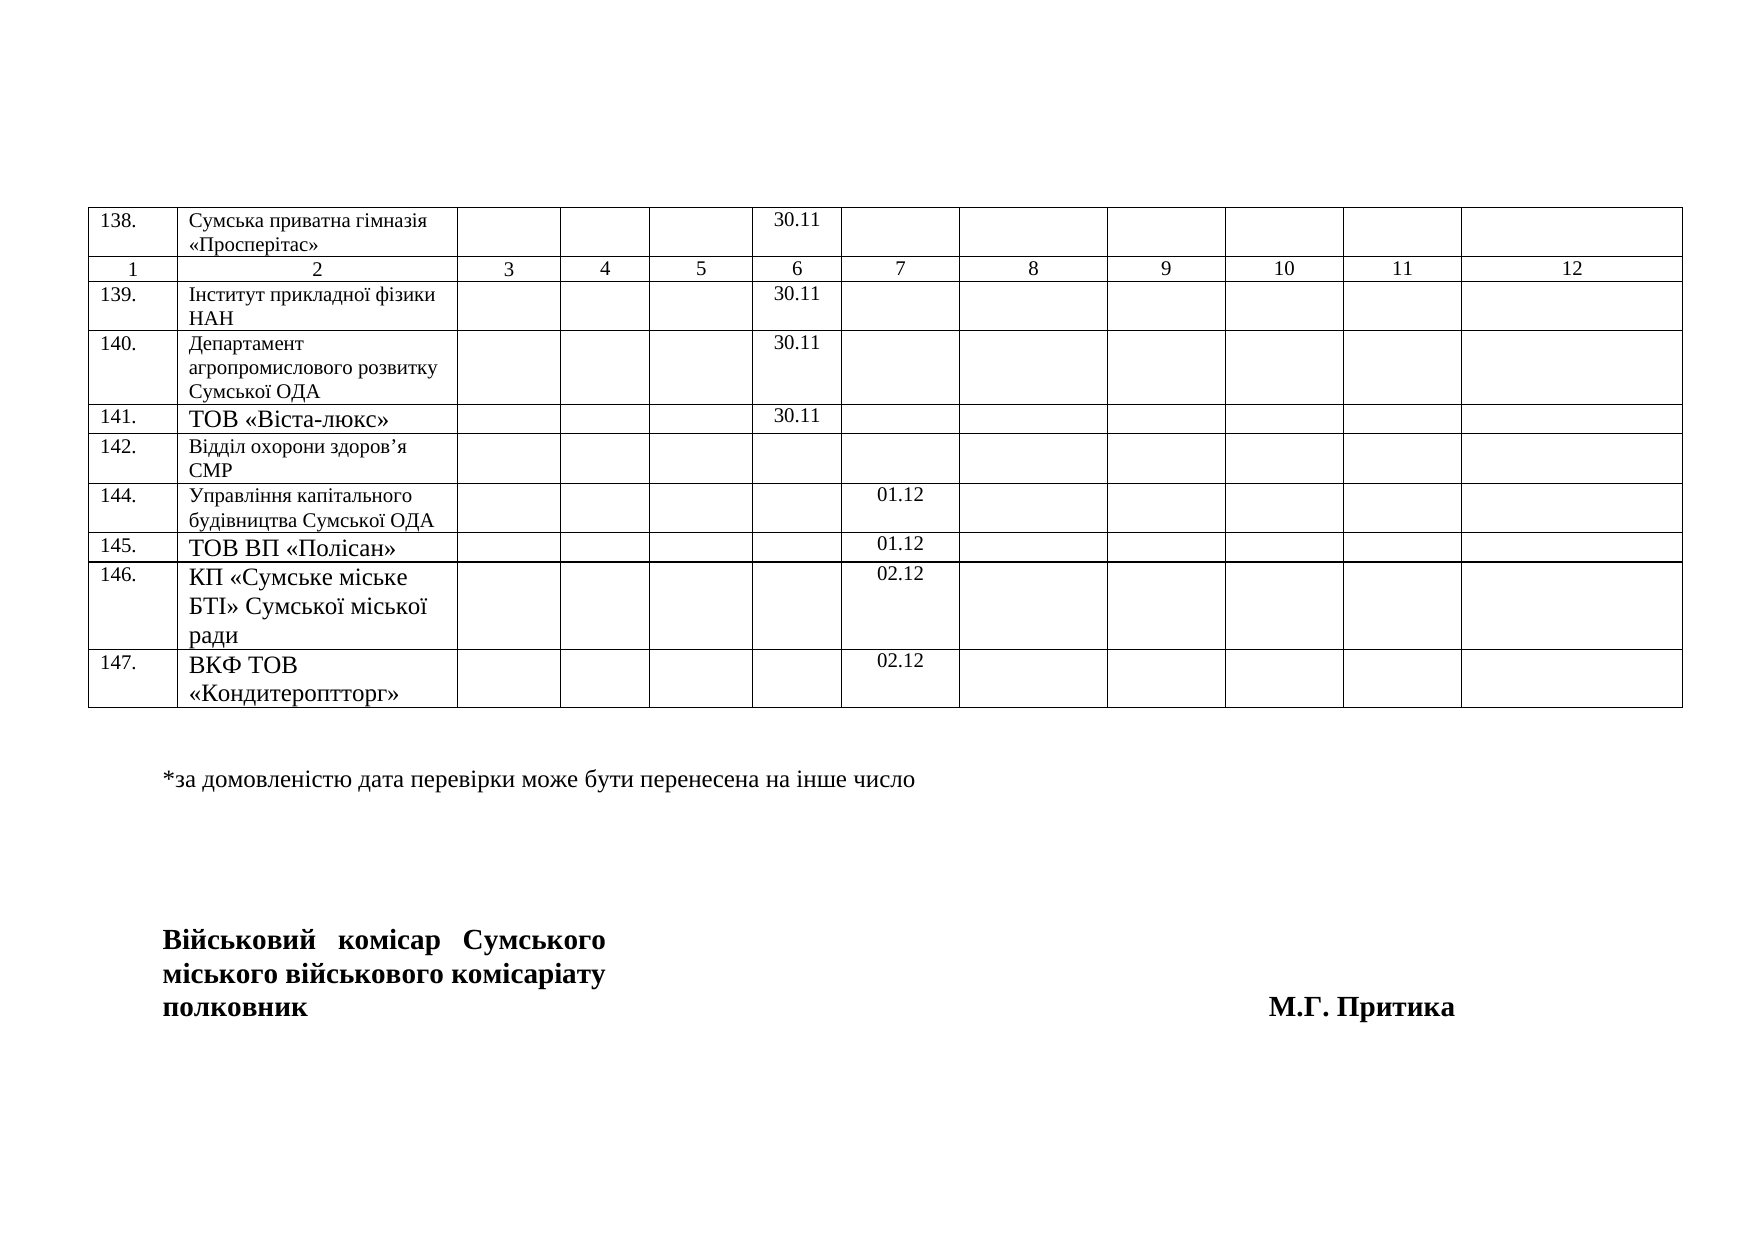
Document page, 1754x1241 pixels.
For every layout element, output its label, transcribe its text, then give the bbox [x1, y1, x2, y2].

table_cell [458, 331, 560, 403]
table_cell [561, 563, 649, 649]
table_cell [1226, 650, 1343, 707]
table_cell [1108, 484, 1225, 532]
table_cell [1226, 331, 1343, 403]
table_cell 30.11 [753, 282, 841, 330]
table_cell [458, 650, 560, 707]
table_cell 6 [753, 257, 841, 281]
table_cell [1108, 434, 1225, 482]
table_cell [960, 563, 1107, 649]
table_cell 8 [960, 257, 1107, 281]
table_cell [561, 533, 649, 561]
table_cell [960, 208, 1107, 256]
table_cell [1344, 331, 1461, 403]
table_cell [650, 484, 752, 532]
table_cell ВКФ ТОВ «Кондитероптторг» [178, 650, 457, 707]
text полковник М.Г. Притика [89, 989, 1695, 1023]
table_cell [458, 563, 560, 649]
table_cell 30.11 [753, 331, 841, 403]
table_cell [458, 405, 560, 433]
table_cell 9 [1108, 257, 1225, 281]
table_cell [1344, 484, 1461, 532]
text Військовий комісар Сумського [89, 922, 1695, 956]
table_cell [1462, 208, 1682, 256]
table_cell 144. [89, 484, 177, 532]
table_cell 140. [89, 331, 177, 403]
table_cell 145. [89, 533, 177, 561]
table_cell [650, 533, 752, 561]
table_cell [1108, 405, 1225, 433]
table_cell 146. [89, 563, 177, 649]
text міського військового комісаріату [89, 956, 1695, 989]
table_cell [842, 434, 959, 482]
table_cell 5 [650, 257, 752, 281]
text *за домовленістю дата перевірки може бути перенесена на інше число [89, 766, 1695, 793]
table_cell [1344, 533, 1461, 561]
table_cell 01.12 [842, 484, 959, 532]
table_cell [842, 208, 959, 256]
table_cell [1108, 650, 1225, 707]
table_cell [960, 331, 1107, 403]
table_cell [561, 484, 649, 532]
table_cell 01.12 [842, 533, 959, 561]
table_cell [1226, 563, 1343, 649]
table_cell [960, 484, 1107, 532]
table_cell ТОВ «Віста-люкс» [178, 405, 457, 433]
table_cell [1462, 484, 1682, 532]
table_cell [650, 405, 752, 433]
table_cell [1462, 405, 1682, 433]
table_cell [561, 405, 649, 433]
table_cell [753, 484, 841, 532]
table_cell [1226, 208, 1343, 256]
table_cell 147. [89, 650, 177, 707]
table_cell 142. [89, 434, 177, 482]
table_cell Управління капітального будівництва Сумської ОДА [178, 484, 457, 532]
table_cell [1462, 650, 1682, 707]
table_cell 30.11 [753, 405, 841, 433]
table_cell [1344, 434, 1461, 482]
table_cell Відділ охорони здоров’я СМР [178, 434, 457, 482]
table_cell ТОВ ВП «Полісан» [178, 533, 457, 561]
table_cell [842, 331, 959, 403]
table_cell [1108, 331, 1225, 403]
table_cell [1226, 282, 1343, 330]
table_cell [1226, 405, 1343, 433]
table_cell [1108, 533, 1225, 561]
table_cell [458, 434, 560, 482]
table_cell [753, 434, 841, 482]
table_cell Інститут прикладної фізики НАН [178, 282, 457, 330]
table_cell 11 [1344, 257, 1461, 281]
table_cell [1344, 282, 1461, 330]
table_cell [458, 484, 560, 532]
table_cell [960, 533, 1107, 561]
table_cell 12 [1462, 257, 1682, 281]
table_cell [753, 563, 841, 649]
table_cell [650, 208, 752, 256]
table_cell [960, 434, 1107, 482]
table_cell [1226, 533, 1343, 561]
table_cell [1462, 282, 1682, 330]
table_cell [650, 331, 752, 403]
table_cell [1462, 563, 1682, 649]
table_cell [458, 282, 560, 330]
table_cell [650, 282, 752, 330]
table_cell [458, 533, 560, 561]
table_cell Сумська приватна гімназія «Просперітас» [178, 208, 457, 256]
table_cell [960, 650, 1107, 707]
table_cell 30.11 [753, 208, 841, 256]
table_cell КП «Сумське міське БТІ» Сумської міської ради [178, 563, 457, 649]
table_cell [1108, 563, 1225, 649]
table_cell [561, 434, 649, 482]
table_cell [561, 331, 649, 403]
table_cell [458, 208, 560, 256]
table_cell 138. [89, 208, 177, 256]
table_cell 3 [458, 257, 560, 281]
table_cell [842, 282, 959, 330]
table_cell [1344, 208, 1461, 256]
table_cell [650, 650, 752, 707]
table_cell [1226, 434, 1343, 482]
table_cell [561, 282, 649, 330]
table_cell [753, 533, 841, 561]
table_cell 7 [842, 257, 959, 281]
table_cell 139. [89, 282, 177, 330]
table_cell [1344, 405, 1461, 433]
table_cell [960, 282, 1107, 330]
table_cell [650, 434, 752, 482]
table_cell [650, 563, 752, 649]
table_cell 1 [89, 257, 177, 281]
table_cell [1462, 434, 1682, 482]
table_cell [1344, 650, 1461, 707]
table_cell 10 [1226, 257, 1343, 281]
table_cell [960, 405, 1107, 433]
table_cell [561, 650, 649, 707]
table_cell [842, 405, 959, 433]
table_cell 02.12 [842, 563, 959, 649]
table_cell Департамент агропромислового розвитку Сумської ОДА [178, 331, 457, 403]
table_cell 02.12 [842, 650, 959, 707]
table_cell 2 [178, 257, 457, 281]
table_cell 4 [561, 257, 649, 281]
table_cell [1108, 208, 1225, 256]
table_cell [1226, 484, 1343, 532]
table_cell [1462, 331, 1682, 403]
table_cell [1108, 282, 1225, 330]
table_cell [1344, 563, 1461, 649]
table_cell [561, 208, 649, 256]
table_cell [1462, 533, 1682, 561]
table_cell [753, 650, 841, 707]
table_cell 141. [89, 405, 177, 433]
